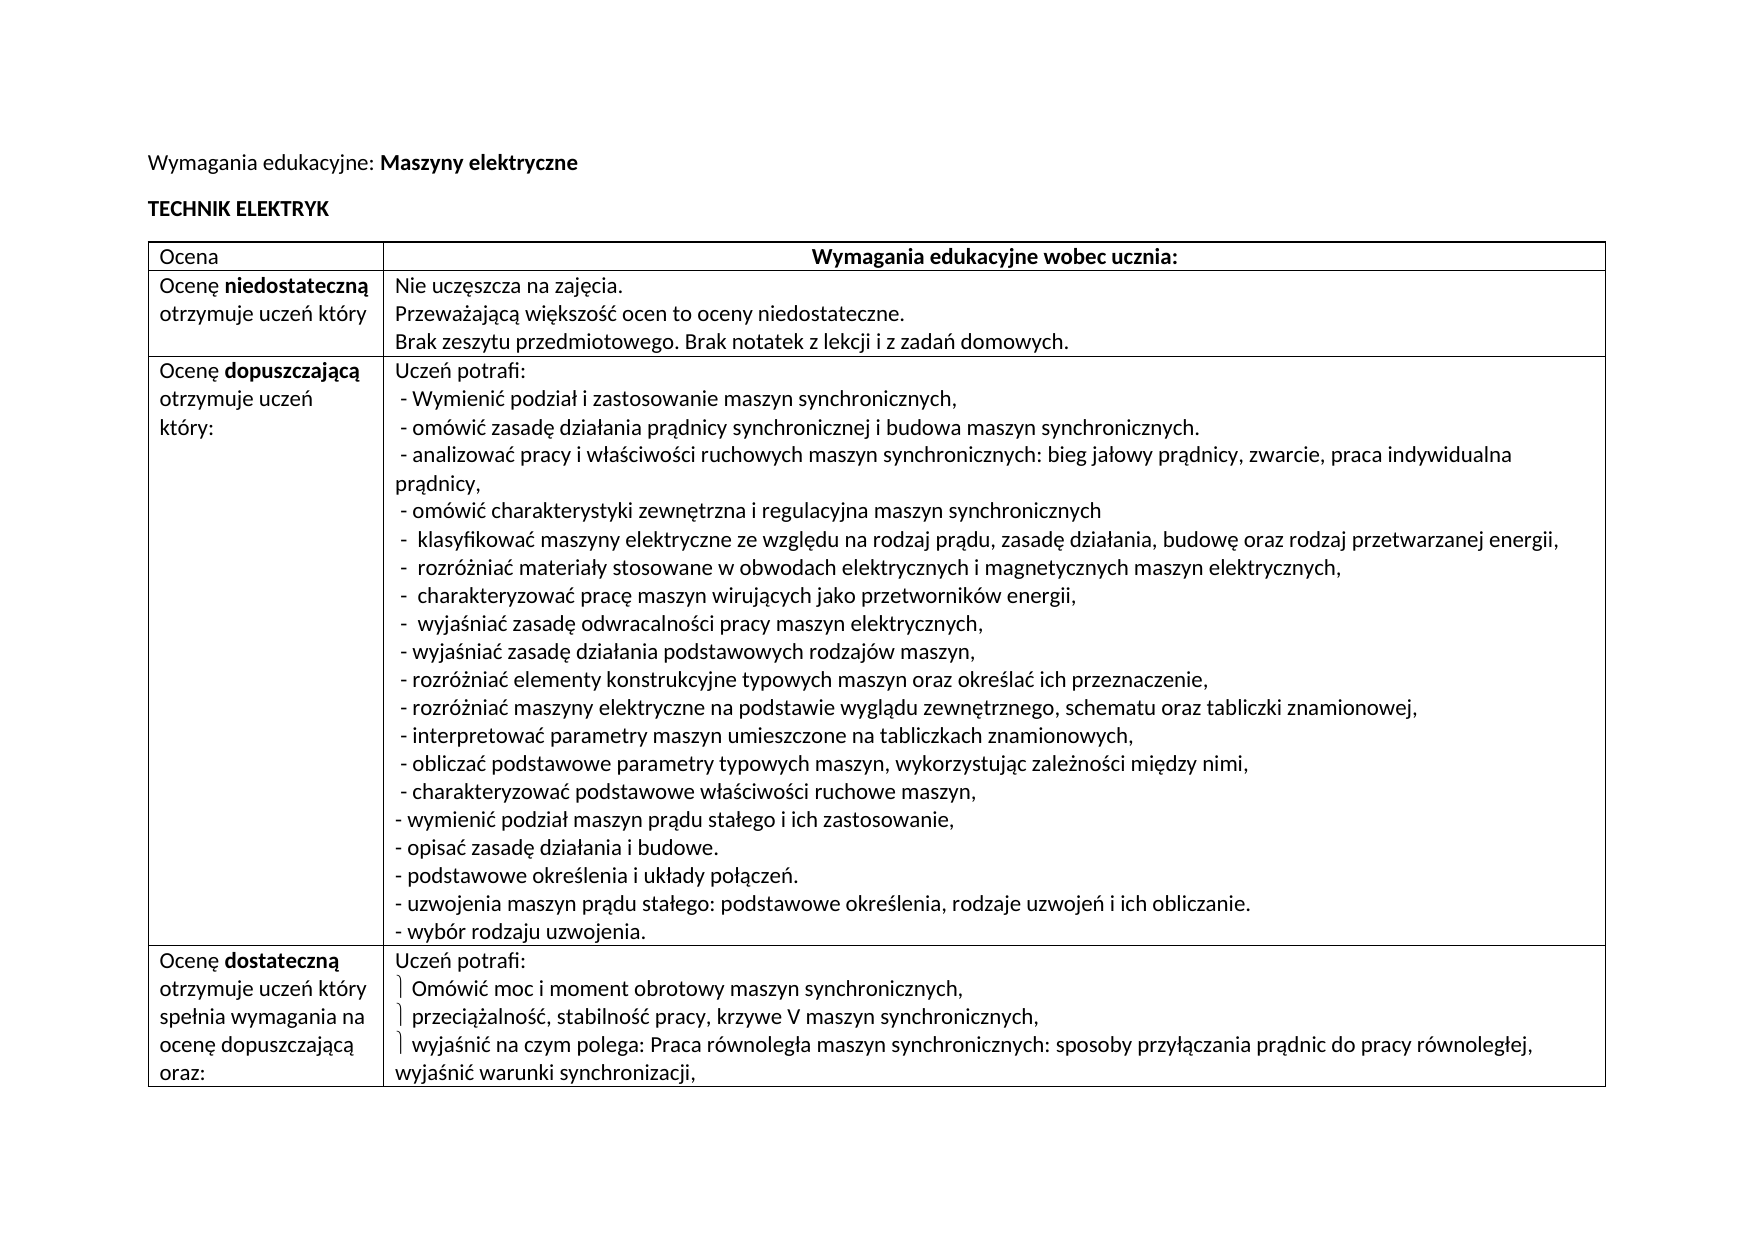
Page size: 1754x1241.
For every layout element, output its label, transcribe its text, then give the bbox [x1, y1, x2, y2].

text Wymagania edukacyjne: Maszyny elektryczne [148, 148, 1606, 176]
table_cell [384, 946, 1605, 1086]
table_cell Uczeń potrafi: - Wymienić podział i zastosowanie maszyn synchronicznych, - omówić zasadę działania prądnicy synchronicznej i budowa maszyn synchronicznych. - analizować pracy i właściwości ruchowych maszyn synchronicznych: bieg jałowy prądnicy, zwarcie, praca indywidualna prądnicy, - omówić charakterystyki zewnętrzna i regulacyjna maszyn synchronicznych - klasyfikować maszyny elektryczne ze względu na rodzaj prądu, zasadę działania, budowę oraz rodzaj przetwarzanej energii, - rozróżniać materiały stosowane w obwodach elektrycznych i magnetycznych maszyn elektrycznych, - charakteryzować pracę maszyn wirujących jako przetworników energii, - wyjaśniać zasadę odwracalności pracy maszyn elektrycznych, - wyjaśniać zasadę działania podstawowych rodzajów maszyn, - rozróżniać elementy konstrukcyjne typowych maszyn oraz określać ich przeznaczenie, - rozróżniać maszyny elektryczne na podstawie wyglądu zewnętrznego, schematu oraz tabliczki znamionowej, - interpretować parametry maszyn umieszczone na tabliczkach znamionowych, - obliczać podstawowe parametry typowych maszyn, wykorzystując zależności między nimi, - charakteryzować podstawowe właściwości ruchowe maszyn, - wymienić podział maszyn prądu stałego i ich zastosowanie, - opisać zasadę działania i budowe. - podstawowe określenia i układy połączeń. - uzwojenia maszyn prądu stałego: podstawowe określenia, rodzaje uzwojeń i ich obliczanie. - wybór rodzaju uzwojenia. [384, 357, 1605, 945]
table_header Ocena [149, 243, 383, 270]
table_cell Ocenę dopuszczającą otrzymuje uczeń który: [149, 357, 383, 945]
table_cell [149, 946, 383, 1086]
table_header Wymagania edukacyjne wobec ucznia: [384, 243, 1605, 270]
text TECHNIK ELEKTRYK [148, 194, 1606, 222]
table_cell Nie uczęszcza na zajęcia. Przeważającą większość ocen to oceny niedostateczne. Brak zeszytu przedmiotowego. Brak notatek z lekcji i z zadań domowych. [384, 271, 1605, 356]
table_cell Ocenę niedostateczną otrzymuje uczeń który [149, 271, 383, 356]
